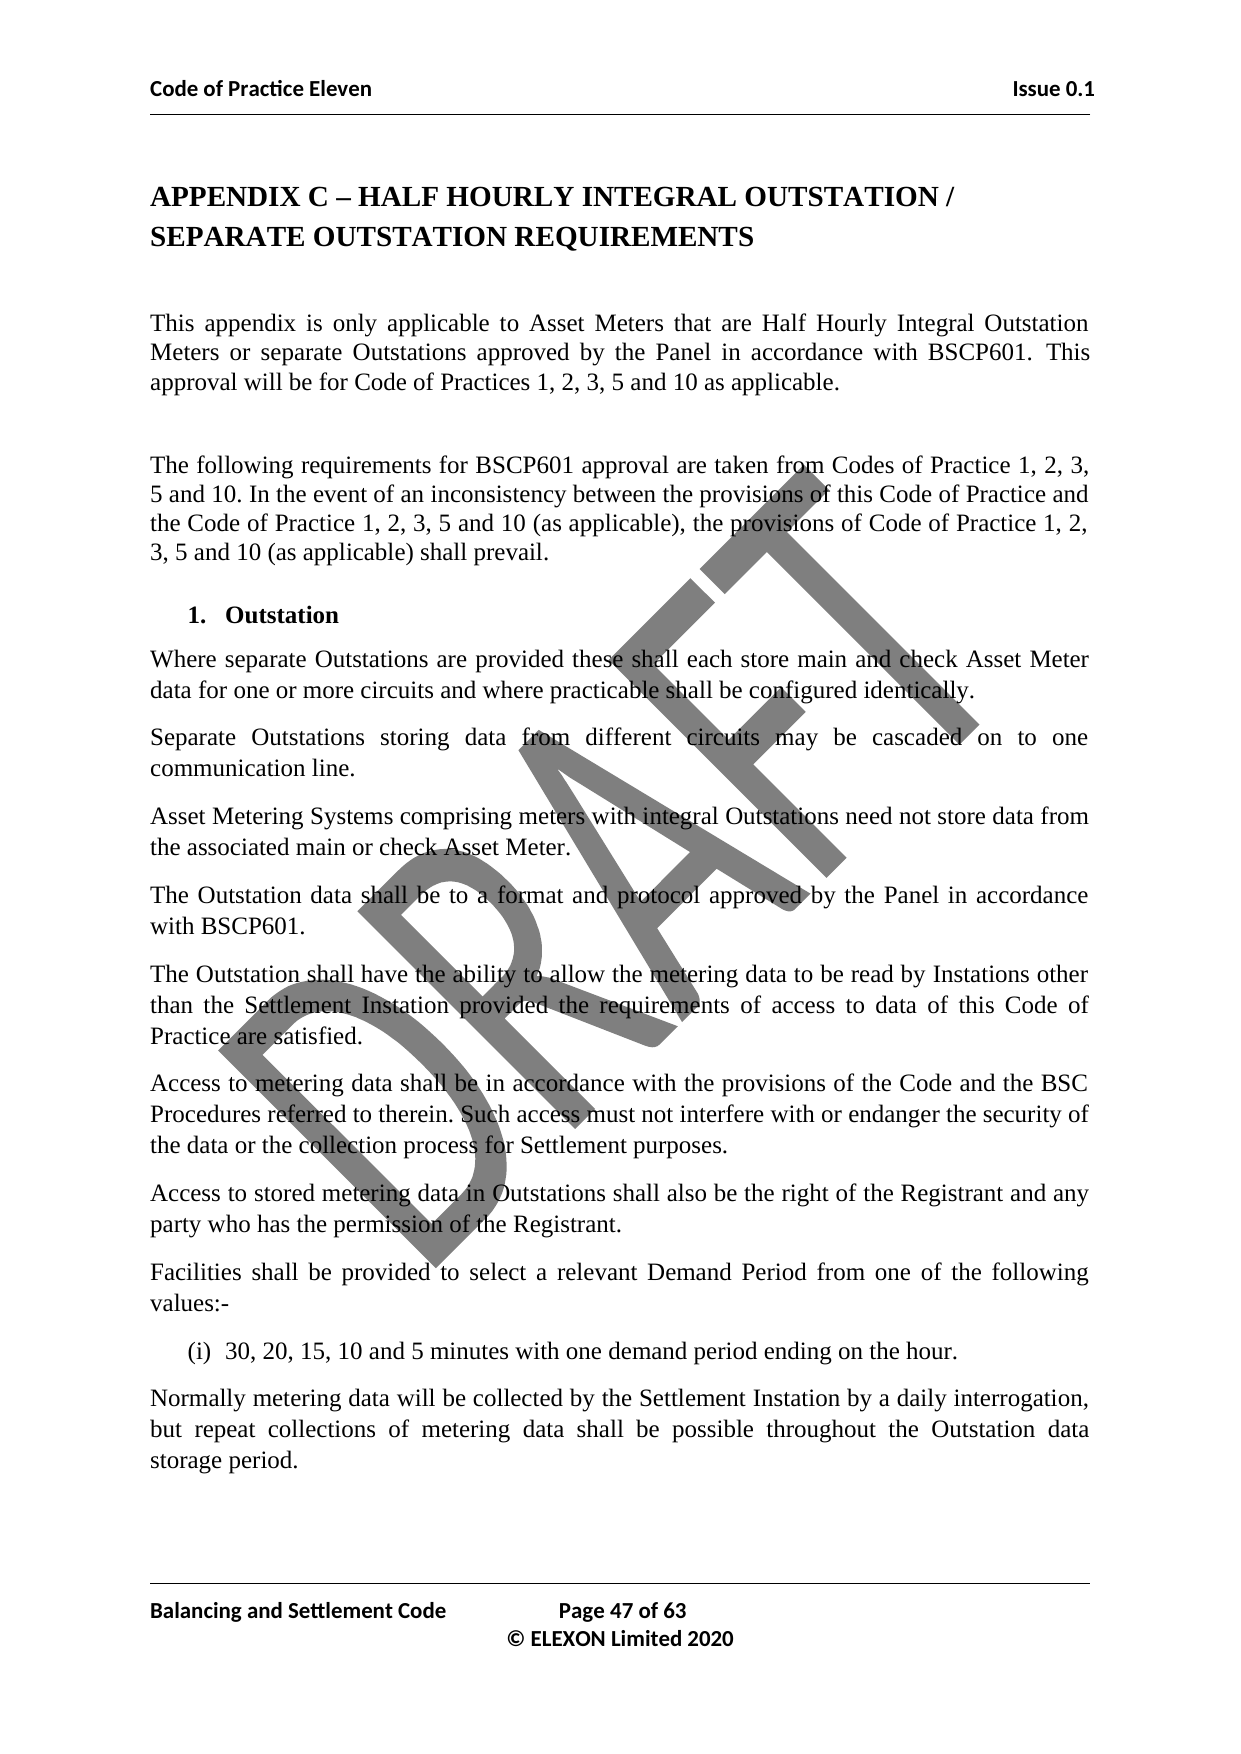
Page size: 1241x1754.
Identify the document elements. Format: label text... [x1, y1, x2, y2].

text Where separate Outstations are provided these shall each store main and check Asset Meter data for one or more circuits and where practicable shall be configured identically. [150, 644, 1090, 703]
subtitle Outstation [187, 592, 1090, 631]
text Separate Outstations storing data from different circuits may be cascaded on to one communication line. [150, 722, 1090, 782]
list 30, 20, 15, 10 and 5 minutes with one demand period ending on the hour. [187, 1336, 1090, 1364]
text Access to metering data shall be in accordance with the provisions of the Code and the BSC Procedures referred to therein. Such access must not interfere with or endanger the security of the data or the collection process for Settlement purposes. [150, 1068, 1090, 1159]
text The Outstation shall have the ability to allow the metering data to be read by Instations other than the Settlement Instation provided the requirements of access to data of this Code of Practice are satisfied. [150, 959, 1090, 1049]
text Facilities shall be provided to select a relevant Demand Period from one of the following values:- [150, 1257, 1090, 1317]
text Access to stored metering data in Outstations shall also be the right of the Registrant and any party who has the permission of the Registrant. [150, 1178, 1090, 1238]
text The following requirements for BSCP601 approval are taken from Codes of Practice 1, 2, 3, 5 and 10. In the event of an inconsistency between the provisions of this Code of Practice and the Code of Practice 1, 2, 3, 5 and 10 (as applicable), the provisions of Code of Practice 1, 2, 3, 5 and 10 (as applicable) shall prevail. [150, 450, 1090, 567]
text The Outstation data shall be to a format and protocol approved by the Panel in accordance with BSCP601. [150, 880, 1090, 940]
text Normally metering data will be collected by the Settlement Instation by a daily interrogation, but repeat collections of metering data shall be possible throughout the Outstation data storage period. [150, 1383, 1090, 1474]
subtitle APPENDIX C – HALF HOURLY INTEGRAL OUTSTATION / SEPARATE OUTSTATION REQUIREMENTS [150, 175, 1090, 254]
text This appendix is only applicable to Asset Meters that are Half Hourly Integral Outstation Meters or separate Outstations approved by the Panel in accordance with BSCP601. This approval will be for Code of Practices 1, 2, 3, 5 and 10 as applicable. [150, 308, 1090, 396]
text Asset Metering Systems comprising meters with integral Outstations need not store data from the associated main or check Asset Meter. [150, 801, 1090, 861]
